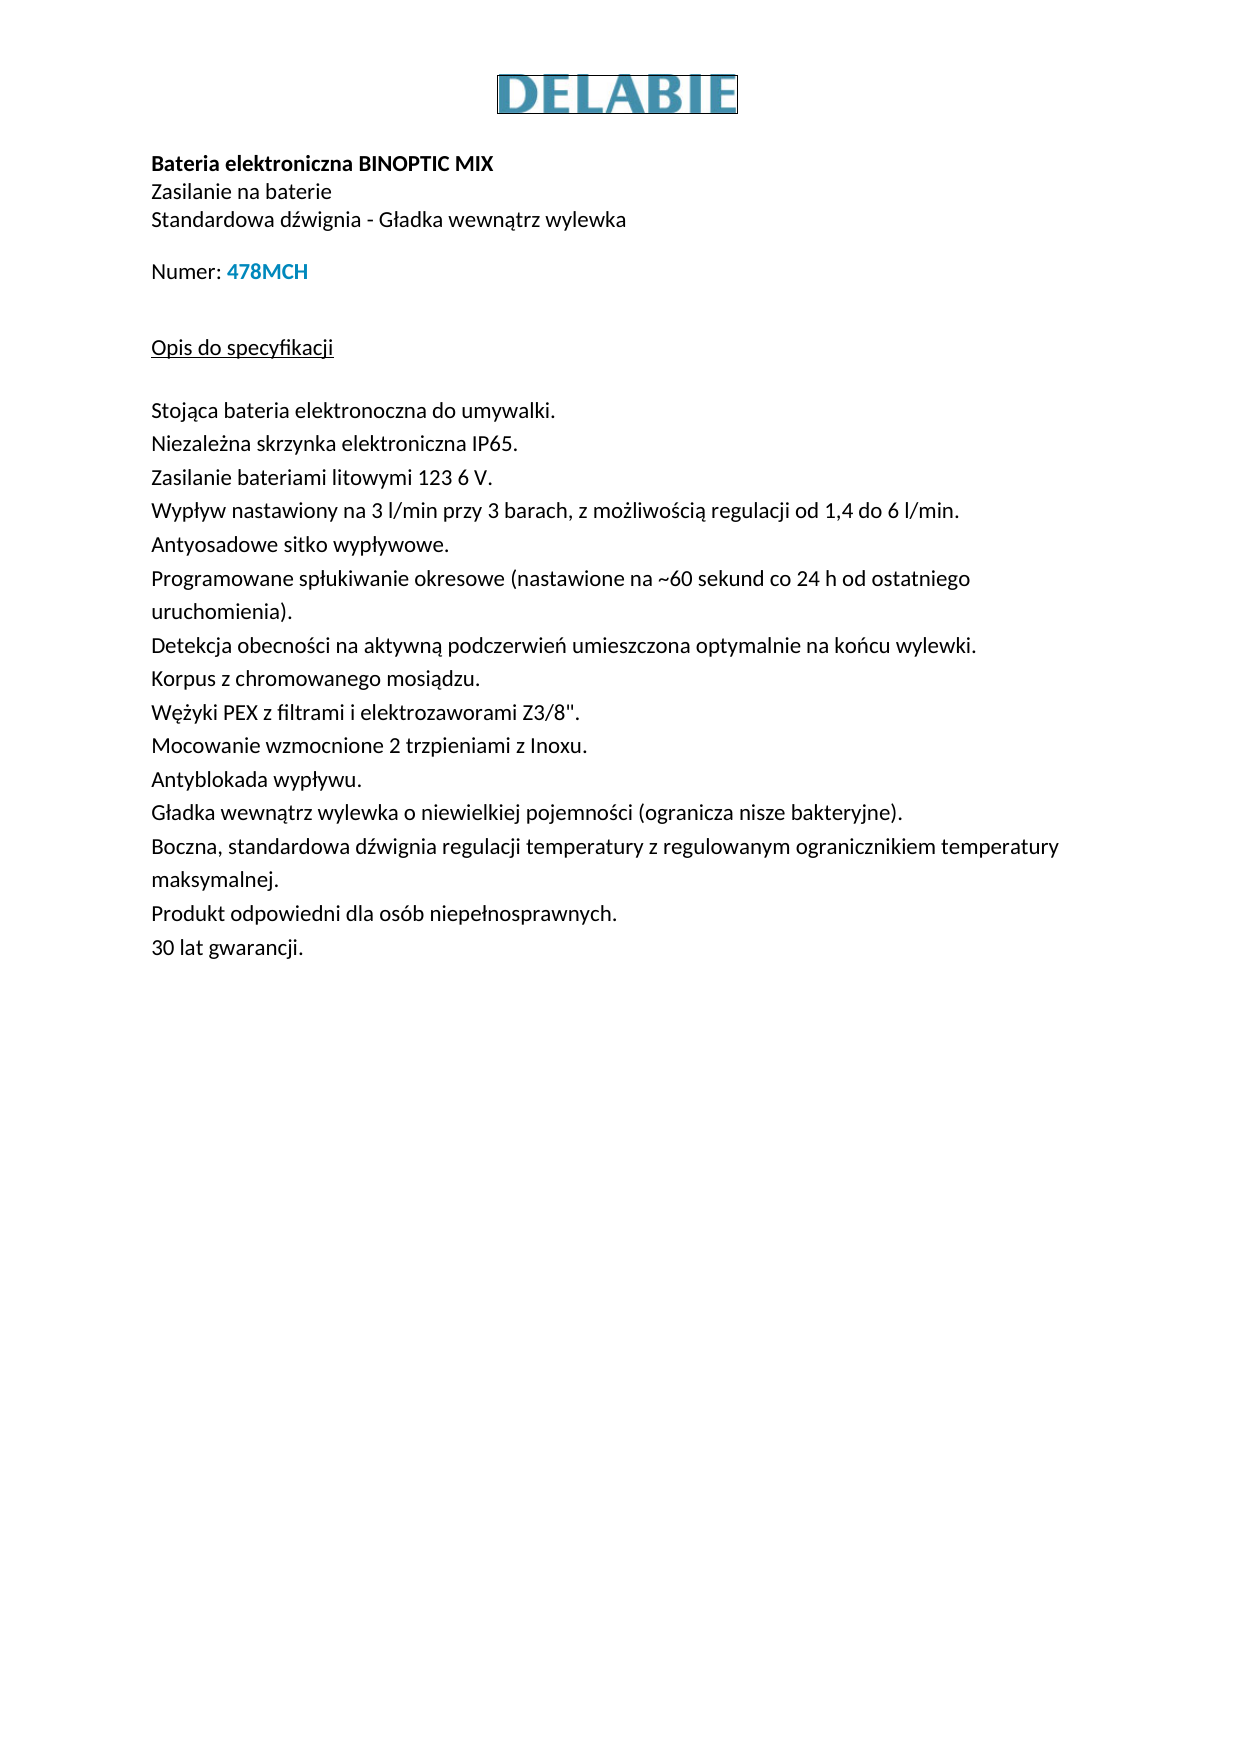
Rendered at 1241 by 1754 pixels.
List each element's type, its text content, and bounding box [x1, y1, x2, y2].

text Zasilanie na baterie [151, 177, 1084, 205]
text Programowane spłukiwanie okresowe (nastawione na ~60 sekund co 24 h od ostatniego uruchomienia). [151, 564, 1084, 625]
text Mocowanie wzmocnione 2 trzpieniami z Inoxu. [151, 731, 1084, 759]
text 30 lat gwarancji. [151, 933, 1084, 961]
text Detekcja obecności na aktywną podczerwień umieszczona optymalnie na końcu wylewki. [151, 631, 1084, 659]
text Wężyki PEX z filtrami i elektrozaworami Z3/8". [151, 698, 1084, 726]
text Korpus z chromowanego mosiądzu. [151, 664, 1084, 692]
text Stojąca bateria elektronoczna do umywalki. [151, 396, 1084, 424]
text Boczna, standardowa dźwignia regulacji temperatury z regulowanym ogranicznikiem temperatury maksymalnej. [151, 832, 1084, 894]
text Zasilanie bateriami litowymi 123 6 V. [151, 463, 1084, 491]
text Niezależna skrzynka elektroniczna IP65. [151, 429, 1084, 458]
text Opis do specyfikacji [151, 333, 1084, 361]
text Antyblokada wypływu. [151, 765, 1084, 793]
text Bateria elektroniczna BINOPTIC MIX [151, 149, 1084, 177]
text Wypływ nastawiony na 3 l/min przy 3 barach, z możliwością regulacji od 1,4 do 6 l/min. [151, 497, 1084, 525]
picture [498, 76, 737, 113]
text Produkt odpowiedni dla osób niepełnosprawnych. [151, 899, 1084, 927]
text Numer: 478MCH [151, 257, 1084, 285]
text Standardowa dźwignia - Gładka wewnątrz wylewka [151, 205, 1084, 233]
text Antyosadowe sitko wypływowe. [151, 530, 1084, 558]
text Gładka wewnątrz wylewka o niewielkiej pojemności (ogranicza nisze bakteryjne). [151, 798, 1084, 827]
